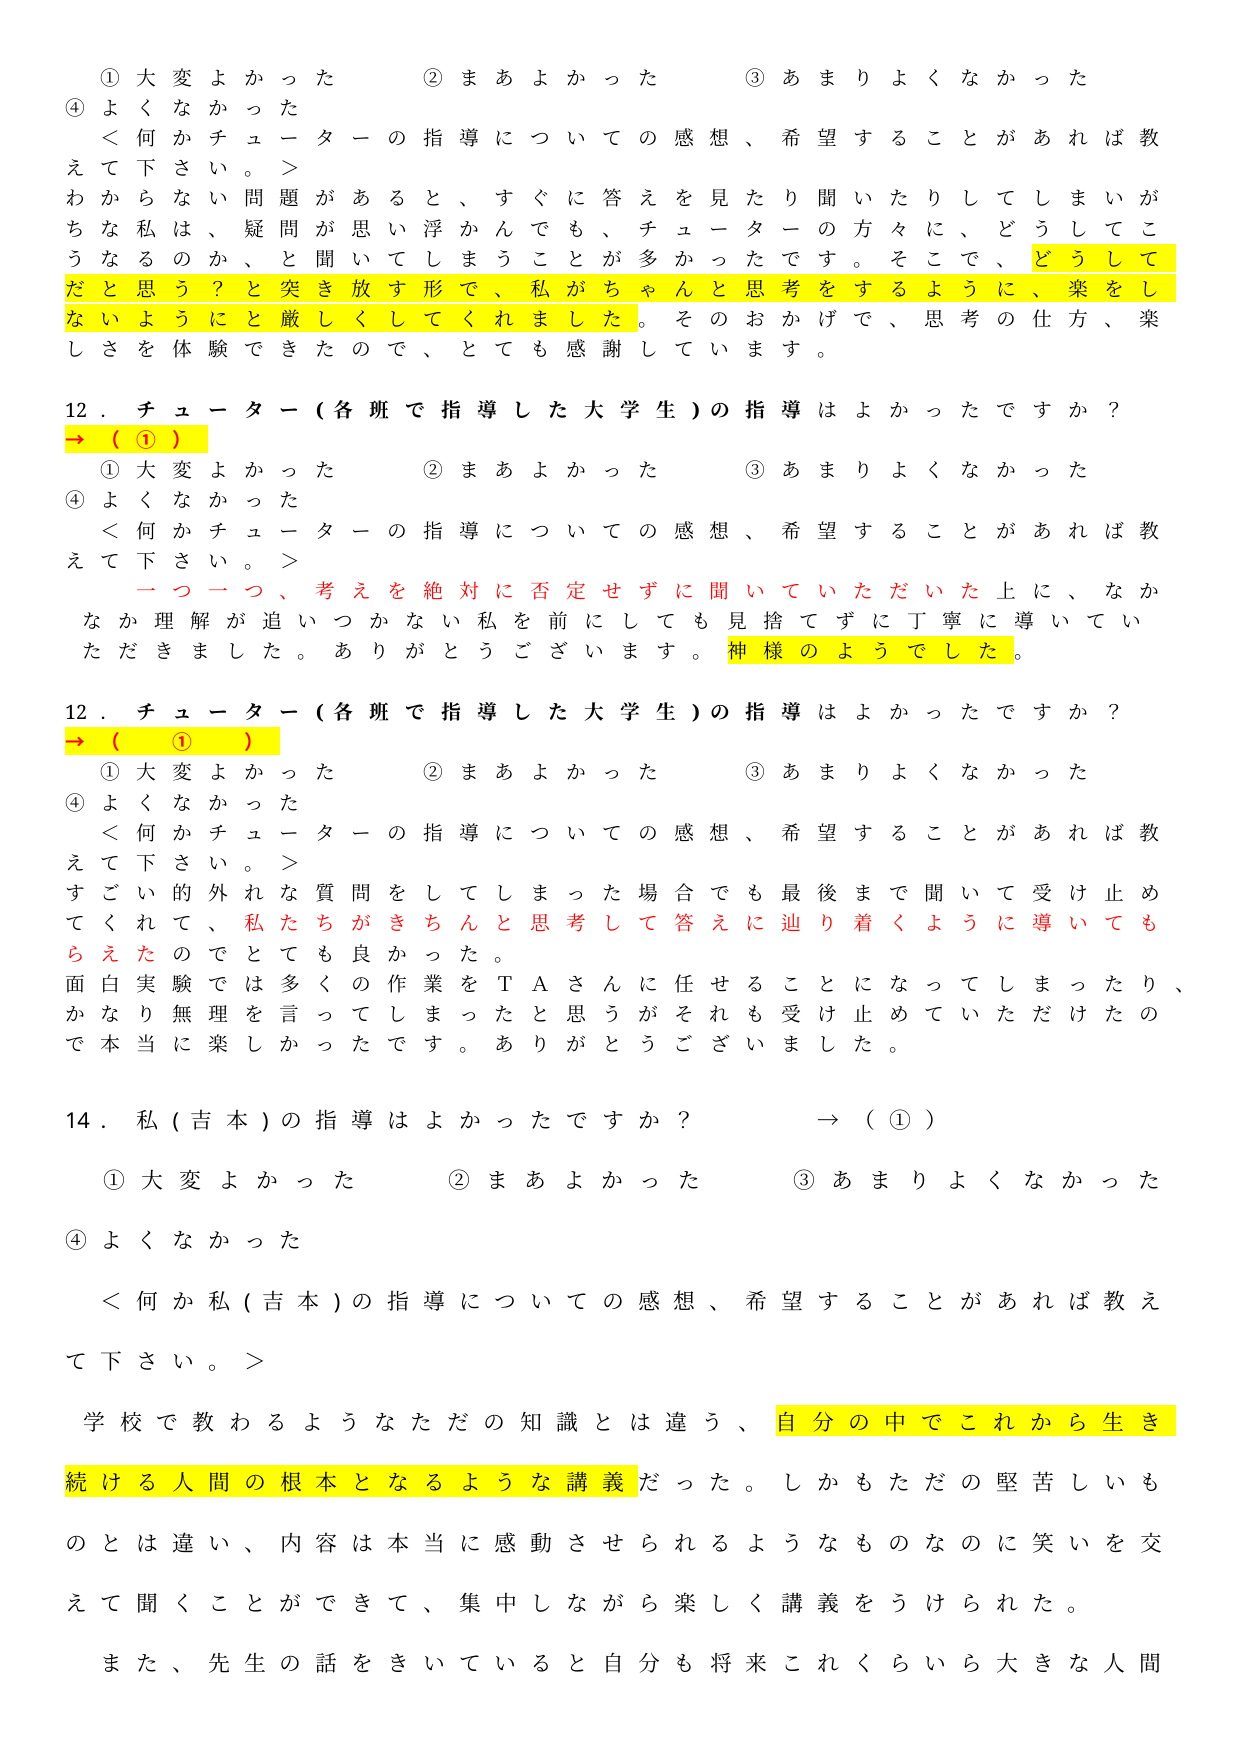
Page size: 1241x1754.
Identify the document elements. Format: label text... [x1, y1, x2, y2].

text ＜何かチューターの指導についての感想、希望することがあれば教えて下さい。＞ [65, 122, 1176, 182]
text わからない問題があると、すぐに答えを見たり聞いたりしてしまいがちな私は、疑問が思い浮かんでも、チューターの方々に、どうしてこうなるのか、と聞いてしまうことが多かったです。そこで、どうしてだと思う？と突き放す形で、私がちゃんと思考をするように、楽をしないようにと厳しくしてくれました。そのおかげで、思考の仕方、楽しさを体験できたので、とても感謝しています。 [65, 302, 1176, 363]
text ＜何かチューターの指導についての感想、希望することがあれば教えて下さい。＞ [65, 514, 1176, 575]
text 12．チューター(各班で指導した大学生)の指導はよかったですか？ →（ ① ） [65, 696, 1176, 756]
text すごい的外れな質問をしてしまった場合でも最後まで聞いて受け止めてくれて、私たちがきちんと思考して答えに辿り着くように導いてもらえたのでとても良かった。 [65, 877, 1176, 968]
text 14．私(吉本)の指導はよかったですか？ →（①） [65, 1088, 1176, 1149]
text 学校で教わるようなただの知識とは違う、自分の中でこれから生き続ける人間の根本となるような講義だった。しかもただの堅苦しいものとは違い、内容は本当に感動させられるようなものなのに笑いを交えて聞くことができて、集中しながら楽しく講義をうけられた。 [65, 1391, 1176, 1632]
text ①大変よかった ②まあよかった ③あまりよくなかった ④よくなかった [65, 756, 1176, 817]
text 一つ一つ、考えを絶対に否定せずに聞いていただいた上に、なかなか理解が追いつかない私を前にしても見捨てずに丁寧に導いていただきました。ありがとうございます。神様のようでした。 [65, 575, 1176, 666]
text 12．チューター(各班で指導した大学生)の指導はよかったですか？ →（①） [65, 394, 1176, 454]
text ①大変よかった ②まあよかった ③あまりよくなかった ④よくなかった [65, 61, 1176, 122]
text ①大変よかった ②まあよかった ③あまりよくなかった ④よくなかった [65, 454, 1176, 514]
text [65, 1632, 1176, 1693]
text ①大変よかった ②まあよかった ③あまりよくなかった ④よくなかった [65, 1149, 1176, 1270]
text ＜何か私(吉本)の指導についての感想、希望することがあれば教えて下さい。＞ [65, 1270, 1176, 1391]
text ＜何かチューターの指導についての感想、希望することがあれば教えて下さい。＞ [65, 817, 1176, 877]
text 面白実験では多くの作業をＴＡさんに任せることになってしまったり、かなり無理を言ってしまったと思うがそれも受け止めていただけたので本当に楽しかったです。ありがとうございました。 [65, 968, 1176, 1058]
text わからない問題があると、すぐに答えを見たり聞いたりしてしまいがちな私は、疑問が思い浮かんでも、チューターの方々に、どうしてこうなるのか、と聞いてしまうことが多かったです。そこで、どうしてだと思う？と突き放す形で、私がちゃんと思考をするように、楽をしないようにと厳しくしてくれました。そのおかげで、思考の仕方、楽しさを体験できたので、とても感謝しています。 [65, 182, 1176, 274]
